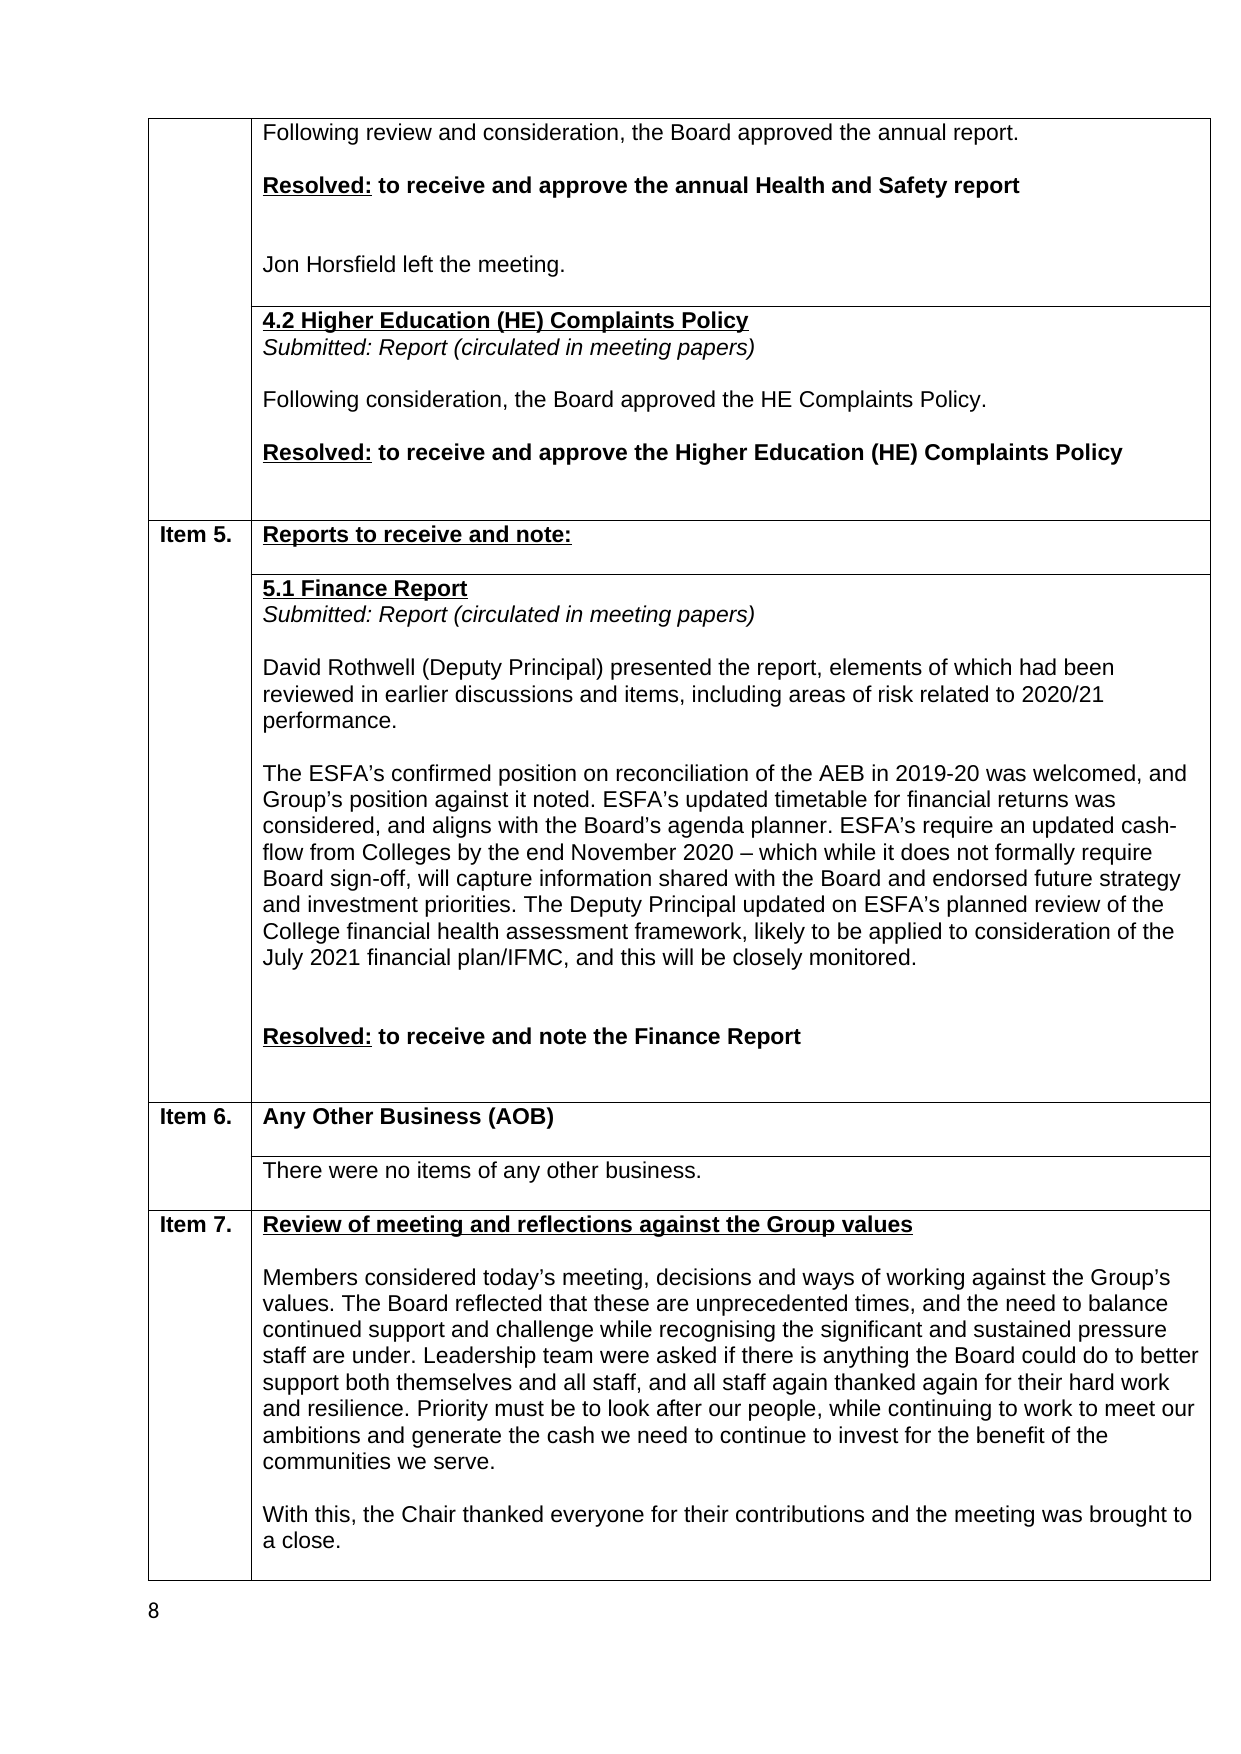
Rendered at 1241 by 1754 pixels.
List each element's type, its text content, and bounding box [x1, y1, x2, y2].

table_cell Item 6. [149, 1103, 251, 1210]
table_cell Item 7. [149, 1211, 251, 1580]
table_cell Review of meeting and reflections against the Group values Members considered today’s meeting, decisions and ways of working against the Group’s values. The Board reflected that these are unprecedented times, and the need to balance continued support and challenge while recognising the significant and sustained pressure staff are under. Leadership team were asked if there is anything the Board could do to better support both themselves and all staff, and all staff again thanked again for their hard work and resilience. Priority must be to look after our people, while continuing to work to meet our ambitions and generate the cash we need to continue to invest for the benefit of the communities we serve. With this, the Chair thanked everyone for their contributions and the meeting was brought to a close. [252, 1211, 1210, 1580]
table_cell Item 5. [149, 521, 251, 1102]
table_cell There were no items of any other business. [252, 1157, 1210, 1210]
table_cell Any Other Business (AOB) [252, 1103, 1210, 1156]
table_cell 4.2 Higher Education (HE) Complaints Policy Submitted: Report (circulated in meeting papers) Following consideration, the Board approved the HE Complaints Policy. Resolved: to receive and approve the Higher Education (HE) Complaints Policy [252, 307, 1210, 520]
table_cell 5.1 Finance Report Submitted: Report (circulated in meeting papers) David Rothwell (Deputy Principal) presented the report, elements of which had been reviewed in earlier discussions and items, including areas of risk related to 2020/21 performance. The ESFA’s confirmed position on reconciliation of the AEB in 2019-20 was welcomed, and Group’s position against it noted. ESFA’s updated timetable for financial returns was considered, and aligns with the Board’s agenda planner. ESFA’s require an updated cash-flow from Colleges by the end November 2020 – which while it does not formally require Board sign-off, will capture information shared with the Board and endorsed future strategy and investment priorities. The Deputy Principal updated on ESFA’s planned review of the College financial health assessment framework, likely to be applied to consideration of the July 2021 financial plan/IFMC, and this will be closely monitored. Resolved: to receive and note the Finance Report [252, 575, 1210, 1102]
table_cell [252, 119, 1210, 306]
table_cell Reports to receive and note: [252, 521, 1210, 574]
